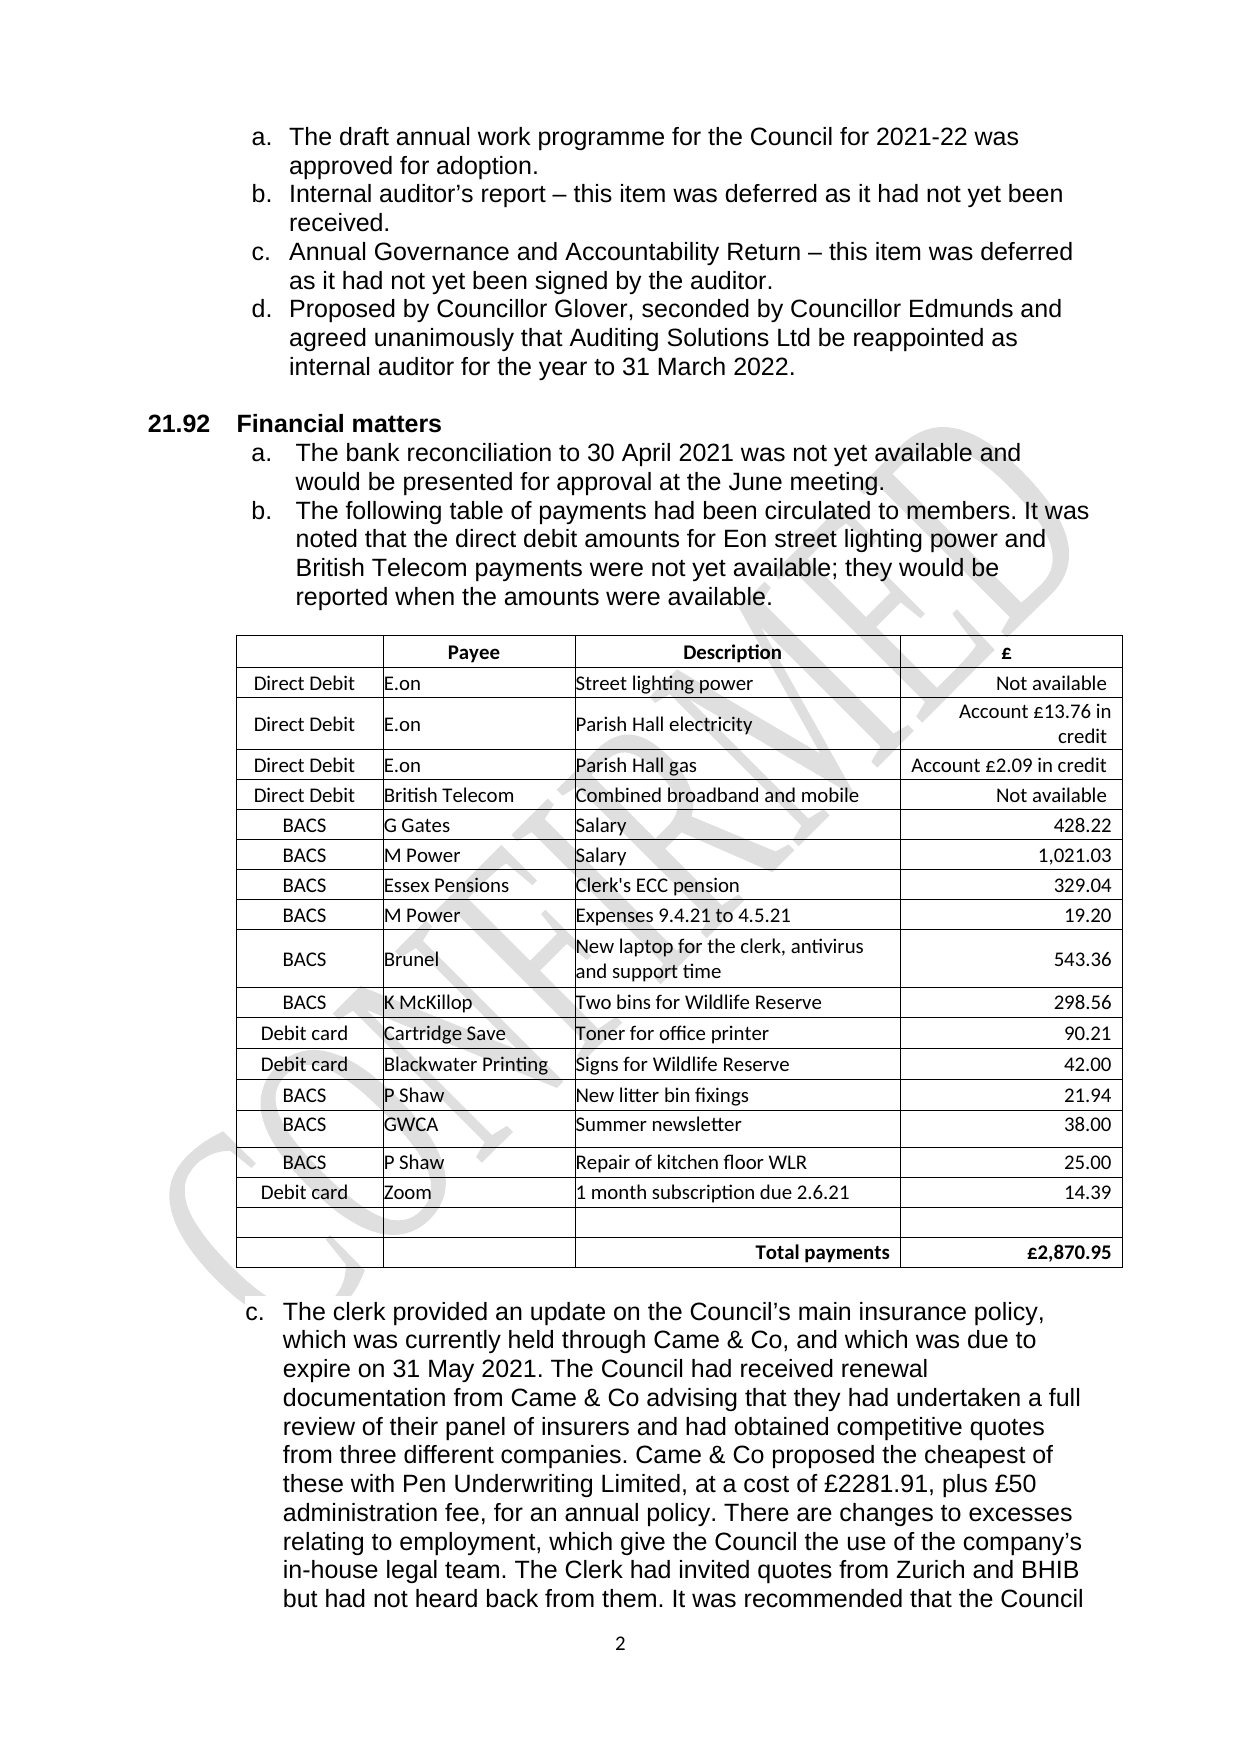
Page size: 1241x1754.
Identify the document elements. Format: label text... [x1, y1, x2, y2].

list Annual Governance and Accountability Return – this item was deferred as it had not yet been signed by the auditor. [251, 237, 1092, 294]
table_cell E.on [384, 668, 575, 697]
table_cell Combined broadband and mobile [576, 780, 900, 809]
table_cell GWCA [384, 1111, 575, 1147]
table_header £ [901, 636, 1122, 667]
table_cell [237, 1208, 383, 1237]
table_cell Direct Debit [237, 750, 383, 779]
table_cell Repair of kitchen floor WLR [576, 1148, 900, 1177]
table_cell M Power [384, 840, 575, 869]
table_cell [237, 1238, 383, 1267]
table_cell M Power [384, 900, 575, 929]
table_cell Signs for Wildlife Reserve [576, 1049, 900, 1079]
table_cell Expenses 9.4.21 to 4.5.21 [576, 900, 900, 929]
table_cell BACS [237, 1148, 383, 1177]
table_cell 1,021.03 [901, 840, 1122, 869]
table_cell Toner for office printer [576, 1018, 900, 1048]
table_cell [384, 1208, 575, 1237]
table_cell BACS [237, 988, 383, 1017]
table_header [237, 636, 383, 667]
table_cell Not available [901, 668, 1122, 697]
table_cell BACS [237, 1080, 383, 1110]
table_cell New laptop for the clerk, antivirus and support time [576, 930, 900, 987]
table_cell Brunel [384, 930, 575, 987]
table_cell Zoom [384, 1178, 575, 1207]
list The following table of payments had been circulated to members. It was noted that the direct debit amounts for Eon street lighting power and British Telecom payments were not yet available; they would be reported when the amounts were available. [251, 496, 1092, 635]
table_cell E.on [384, 750, 575, 779]
table_cell BACS [237, 930, 383, 987]
table_cell G Gates [384, 810, 575, 839]
table_cell Summer newsletter [576, 1111, 900, 1147]
list The bank reconciliation to 30 April 2021 was not yet available and would be presented for approval at the June meeting. [251, 438, 1092, 496]
table_header Payee [384, 636, 575, 667]
table_cell P Shaw [384, 1080, 575, 1110]
table_cell Salary [576, 840, 900, 869]
table_cell 19.20 [901, 900, 1122, 929]
table_cell K McKillop [384, 988, 575, 1017]
table_cell BACS [237, 870, 383, 899]
table_cell Parish Hall gas [576, 750, 900, 779]
table_cell 42.00 [901, 1049, 1122, 1079]
table_cell Debit card [237, 1018, 383, 1048]
table_cell 90.21 [901, 1018, 1122, 1048]
table_cell Account £2.09 in credit [901, 750, 1122, 779]
table_cell Salary [576, 810, 900, 839]
table_cell Direct Debit [237, 698, 383, 749]
table_cell New litter bin fixings [576, 1080, 900, 1110]
table_cell Cartridge Save [384, 1018, 575, 1048]
table_cell 14.39 [901, 1178, 1122, 1207]
table_cell BACS [237, 840, 383, 869]
table_cell Debit card [237, 1178, 383, 1207]
table_cell BACS [237, 1111, 383, 1147]
table_cell [901, 1208, 1122, 1237]
table_cell Not available [901, 780, 1122, 809]
table_cell E.on [384, 698, 575, 749]
table_cell [576, 1208, 900, 1237]
table_cell 298.56 [901, 988, 1122, 1017]
table_cell Blackwater Printing [384, 1049, 575, 1079]
list Internal auditor’s report – this item was deferred as it had not yet been received. [251, 179, 1092, 237]
table_cell 21.94 [901, 1080, 1122, 1110]
table_cell 329.04 [901, 870, 1122, 899]
table_cell 25.00 [901, 1148, 1122, 1177]
table_cell Debit card [237, 1049, 383, 1079]
table_cell 38.00 [901, 1111, 1122, 1147]
table_cell Total payments [576, 1238, 900, 1267]
list The draft annual work programme for the Council for 2021-22 was approved for adoption. [251, 122, 1092, 179]
list Proposed by Councillor Glover, seconded by Councillor Edmunds and agreed unanimously that Auditing Solutions Ltd be reappointed as internal auditor for the year to 31 March 2022. [251, 294, 1092, 381]
table_cell Clerk's ECC pension [576, 870, 900, 899]
table_cell Direct Debit [237, 668, 383, 697]
table_cell Parish Hall electricity [576, 698, 900, 749]
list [245, 1296, 1092, 1613]
table_cell BACS [237, 900, 383, 929]
table_cell BACS [237, 810, 383, 839]
table_cell Direct Debit [237, 780, 383, 809]
table_cell P Shaw [384, 1148, 575, 1177]
table_cell 543.36 [901, 930, 1122, 987]
list Financial matters [148, 409, 1092, 438]
table_cell Essex Pensions [384, 870, 575, 899]
table_cell Two bins for Wildlife Reserve [576, 988, 900, 1017]
table_header Description [576, 636, 900, 667]
table_cell Account £13.76 in credit [901, 698, 1122, 749]
table_cell Street lighting power [576, 668, 900, 697]
table_cell [384, 1238, 575, 1267]
table_cell 1 month subscription due 2.6.21 [576, 1178, 900, 1207]
table_cell £2,870.95 [901, 1238, 1122, 1267]
table_cell 428.22 [901, 810, 1122, 839]
table_cell British Telecom [384, 780, 575, 809]
